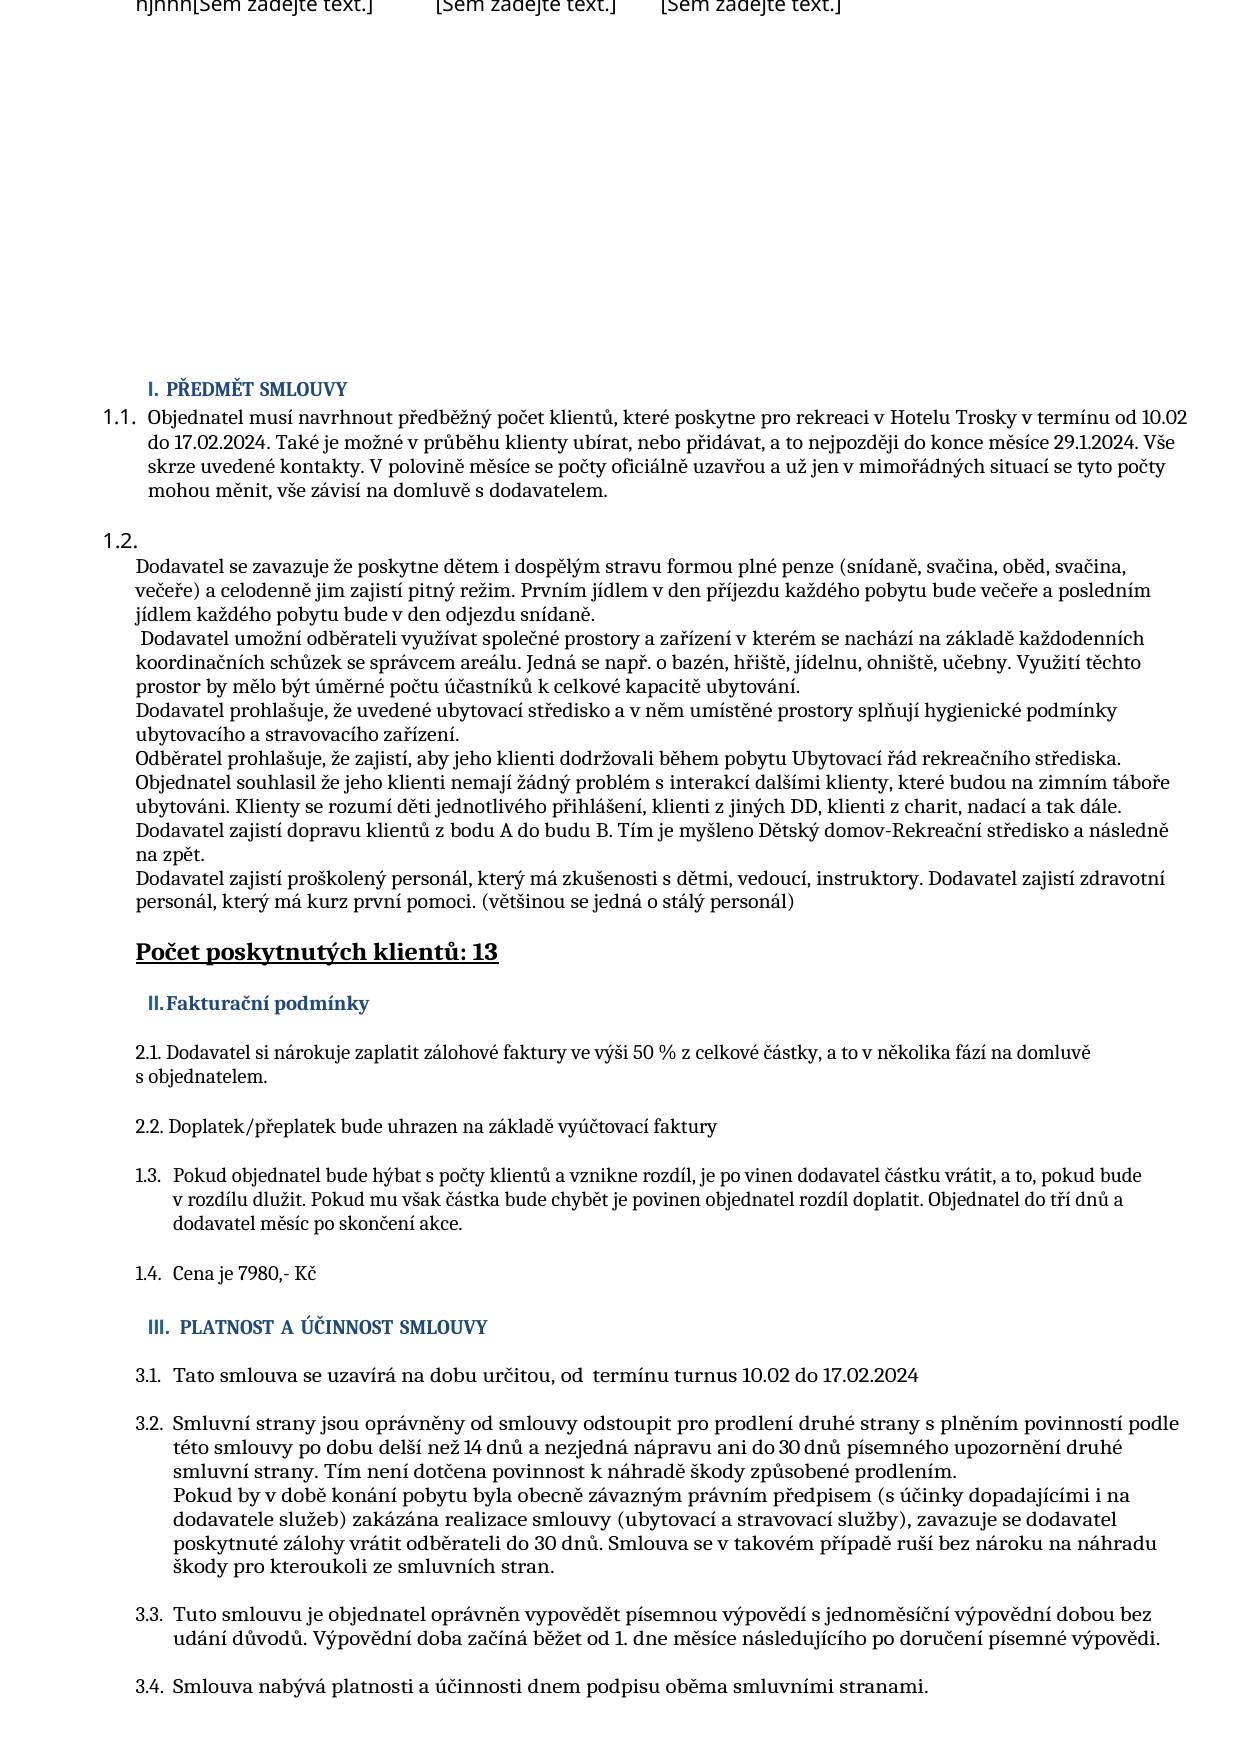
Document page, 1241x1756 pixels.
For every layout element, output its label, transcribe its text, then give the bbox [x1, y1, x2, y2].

subtitle Fakturační podmínky [148, 991, 1192, 1016]
list Tuto smlouvu je objednatel oprávněn vypovědět písemnou výpovědí s jednoměsíční výpovědní dobou bez udání důvodů. Výpovědní doba začíná běžet od 1. dne měsíce následujícího po doručení písemné výpovědi. [135, 1603, 1192, 1651]
list Smlouva nabývá platnosti a účinnosti dnem podpisu oběma smluvními stranami. [135, 1675, 1192, 1699]
text Dodavatel prohlašuje, že uvedené ubytovací středisko a v něm umístěné prostory splňují hygienické podmínky ubytovacího a stravovacího zařízení. [135, 698, 1192, 746]
text Dodavatel se zavazuje že poskytne dětem i dospělým stravu formou plné penze (snídaně, svačina, oběd, svačina, večeře) a celodenně jim zajistí pitný režim. Prvním jídlem v den příjezdu každého pobytu bude večeře a posledním jídlem každého pobytu bude v den odjezdu snídaně. [135, 555, 1192, 627]
list Smluvní strany jsou oprávněny od smlouvy odstoupit pro prodlení druhé strany s plněním povinností podle této smlouvy po dobu delší než 14 dnů a nezjedná nápravu ani do 30 dnů písemného upozornění druhé smluvní strany. Tím není dotčena povinnost k náhradě škody způsobené prodlením. [135, 1411, 1192, 1483]
list Pokud objednatel bude hýbat s počty klientů a vznikne rozdíl, je po vinen dodavatel částku vrátit, a to, pokud bude v rozdílu dlužit. Pokud mu však částka bude chybět je povinen objednatel rozdíl doplatit. Objednatel do tří dnů a dodavatel měsíc po skončení akce. [135, 1164, 1192, 1236]
subtitle PŘEDMĚT SMLOUVY [148, 377, 1192, 402]
text Počet poskytnutých klientů: 13 [135, 938, 1192, 967]
text Odběratel prohlašuje, že zajistí, aby jeho klienti dodržovali během pobytu Ubytovací řád rekreačního střediska. Objednatel souhlasil že jeho klienti nemají žádný problém s interakcí dalšími klienty, které budou na zimním táboře ubytováni. Klienty se rozumí děti jednotlivého přihlášení, klienti z jiných DD, klienti z charit, nadací a tak dále. Dodavatel zajistí dopravu klientů z bodu A do budu B. Tím je myšleno Dětský domov-Rekreační středisko a následně na zpět. [135, 746, 1192, 866]
subtitle PLATNOST A ÚČINNOST SMLOUVY [148, 1314, 1192, 1339]
list Tato smlouva se uzavírá na dobu určitou, od termínu turnus 10.02 do 17.02.2024 [135, 1363, 1192, 1387]
list Pokud by v době konání pobytu byla obecně závazným právním předpisem (s účinky dopadajícími i na dodavatele služeb) zakázána realizace smlouvy (ubytovací a stravovací služby), zavazuje se dodavatel poskytnuté zálohy vrátit odběrateli do 30 dnů. Smlouva se v takovém případě ruší bez nároku na náhradu škody pro kteroukoli ze smluvních stran. [173, 1483, 1192, 1579]
text 2.1. Dodavatel si nárokuje zaplatit zálohové faktury ve výši 50 % z celkové částky, a to v několika fází na domluvě s objednatelem. [135, 1041, 1192, 1088]
text 2.2. Doplatek/přeplatek bude uhrazen na základě vyúčtovací faktury [135, 1114, 1192, 1138]
text Dodavatel umožní odběrateli využívat společné prostory a zařízení v kterém se nachází na základě každodenních koordinačních schůzek se správcem areálu. Jedná se např. o bazén, hřiště, jídelnu, ohniště, učebny. Využití těchto prostor by mělo být úměrné počtu účastníků k celkové kapacitě ubytování. [135, 627, 1192, 698]
list Objednatel musí navrhnout předběžný počet klientů, které poskytne pro rekreaci v Hotelu Trosky v termínu od 10.02 do 17.02.2024. Také je možné v průběhu klienty ubírat, nebo přidávat, a to nejpozději do konce měsíce 29.1.2024. Vše skrze uvedené kontakty. V polovině měsíce se počty oficiálně uzavřou a už jen v mimořádných situací se tyto počty mohou měnit, vše závisí na domluvě s dodavatelem. [102, 402, 1192, 502]
list Cena je 7980,- Kč [135, 1262, 1192, 1286]
text Dodavatel zajistí proškolený personál, který má zkušenosti s dětmi, vedoucí, instruktory. Dodavatel zajistí zdravotní personál, který má kurz první pomoci. (většinou se jedná o stálý personál) [135, 866, 1192, 914]
